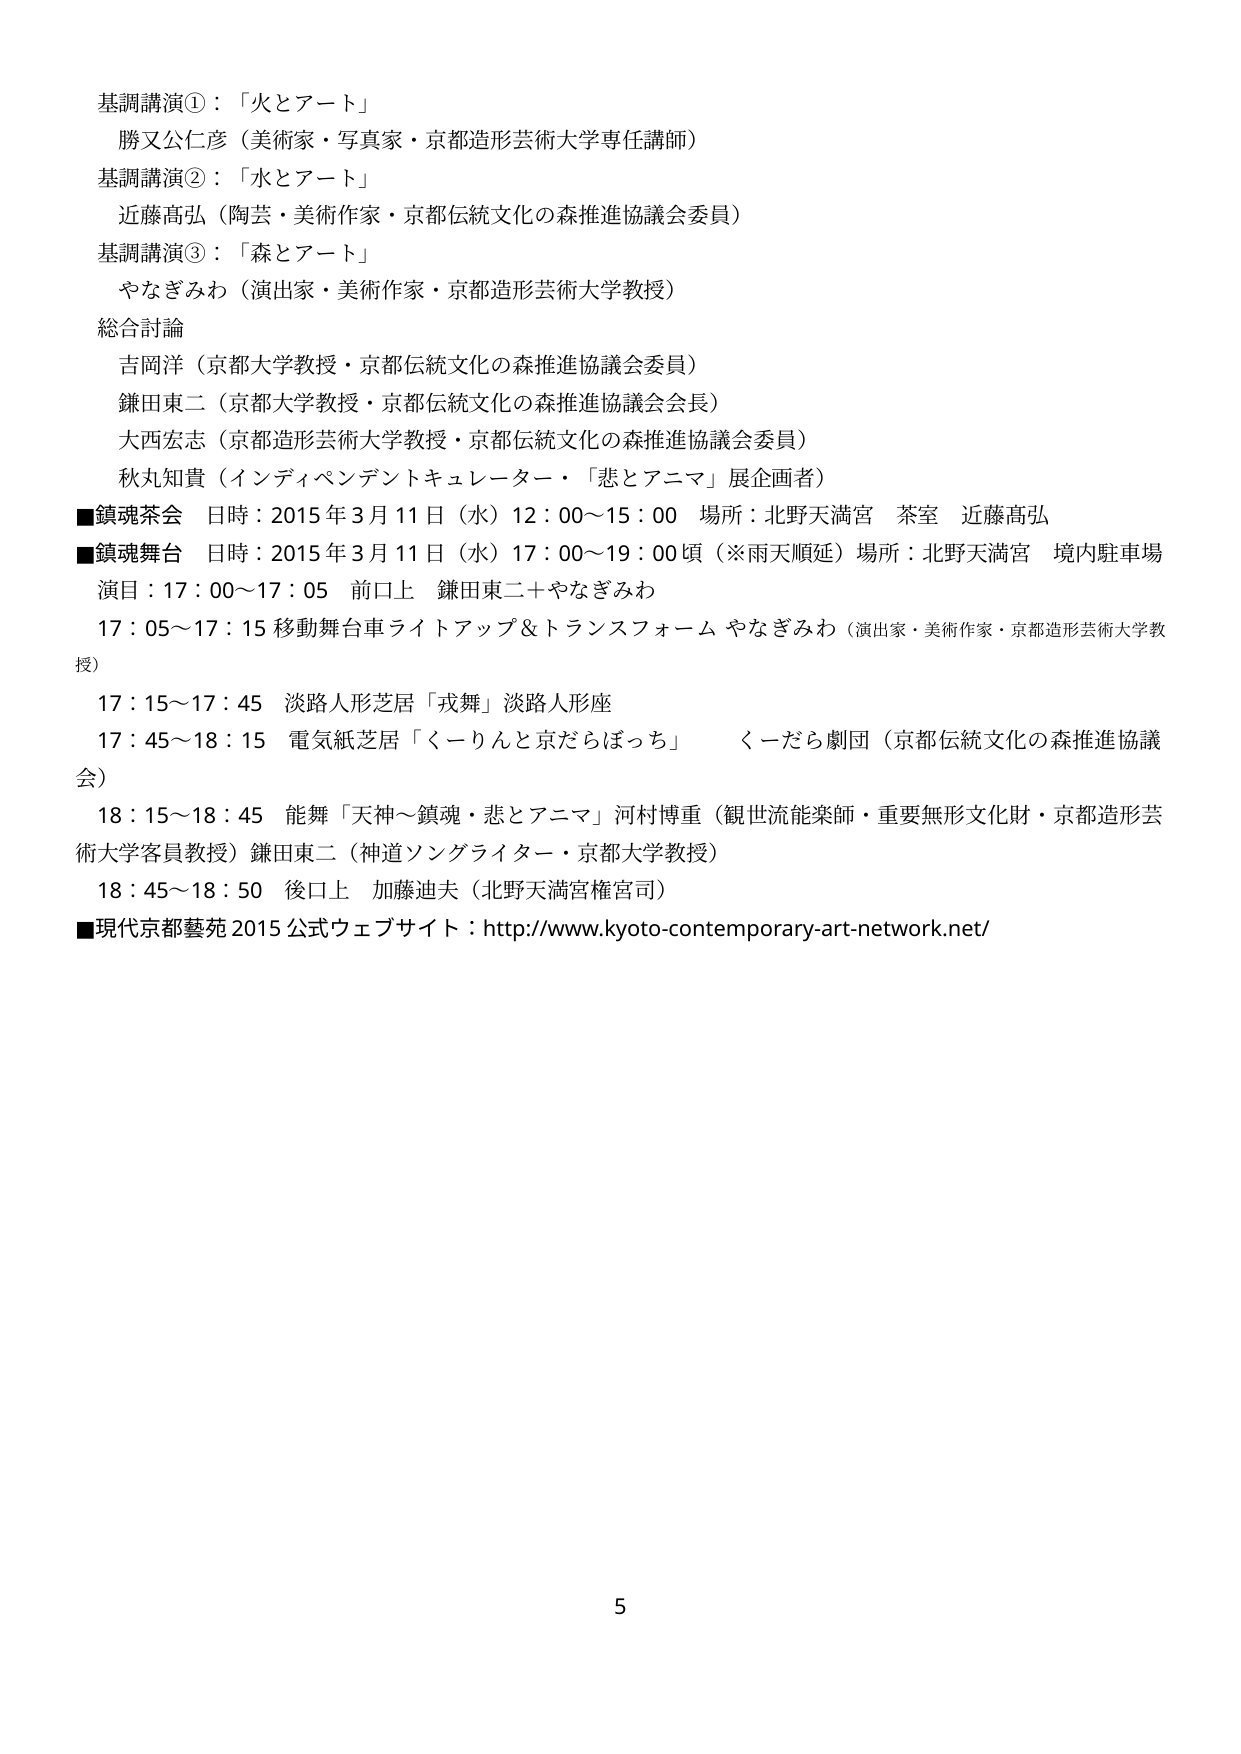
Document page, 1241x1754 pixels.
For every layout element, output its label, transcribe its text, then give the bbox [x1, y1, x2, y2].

text 総合討論 [75, 308, 1165, 346]
text ■鎮魂舞台 日時：2015年3月11日（水）17：00～19：00頃（※雨天順延）場所：北野天満宮 境内駐車場 [75, 533, 1165, 571]
text 鎌田東二（京都大学教授・京都伝統文化の森推進協議会会長） [75, 383, 1165, 421]
text 勝又公仁彦（美術家・写真家・京都造形芸術大学専任講師） [75, 121, 1165, 158]
text 基調講演③：「森とアート」 [75, 233, 1165, 271]
text 17：05～17：15 移動舞台車ライトアップ＆トランスフォーム やなぎみわ（演出家・美術作家・京都造形芸術大学教授） [75, 608, 1165, 683]
text ■鎮魂茶会 日時：2015年3月11日（水）12：00～15：00 場所：北野天満宮 茶室 近藤髙弘 [75, 496, 1165, 533]
text 大西宏志（京都造形芸術大学教授・京都伝統文化の森推進協議会委員） [75, 421, 1165, 458]
text ■現代京都藝苑2015公式ウェブサイト：http://www.kyoto-contemporary-art-network.net/ [75, 908, 1165, 946]
text 18：15～18：45 能舞「天神～鎮魂・悲とアニマ」河村博重（観世流能楽師・重要無形文化財・京都造形芸術大学客員教授）鎌田東二（神道ソングライター・京都大学教授） [75, 796, 1165, 871]
text 17：15～17：45 淡路人形芝居「戎舞」淡路人形座 [75, 683, 1165, 721]
text 演目：17：00～17：05 前口上 鎌田東二＋やなぎみわ [75, 571, 1165, 608]
text 基調講演②：「水とアート」 [75, 158, 1165, 196]
text 18：45～18：50 後口上 加藤迪夫（北野天満宮権宮司） [75, 871, 1165, 908]
text 近藤髙弘（陶芸・美術作家・京都伝統文化の森推進協議会委員） [75, 196, 1165, 233]
text やなぎみわ（演出家・美術作家・京都造形芸術大学教授） [75, 271, 1165, 308]
text 吉岡洋（京都大学教授・京都伝統文化の森推進協議会委員） [75, 346, 1165, 383]
text 秋丸知貴（インディペンデントキュレーター・「悲とアニマ」展企画者） [75, 458, 1165, 496]
text 17：45～18：15 電気紙芝居「くーりんと京だらぼっち」 くーだら劇団（京都伝統文化の森推進協議会） [75, 721, 1165, 796]
text 基調講演①：「火とアート」 [75, 83, 1165, 121]
